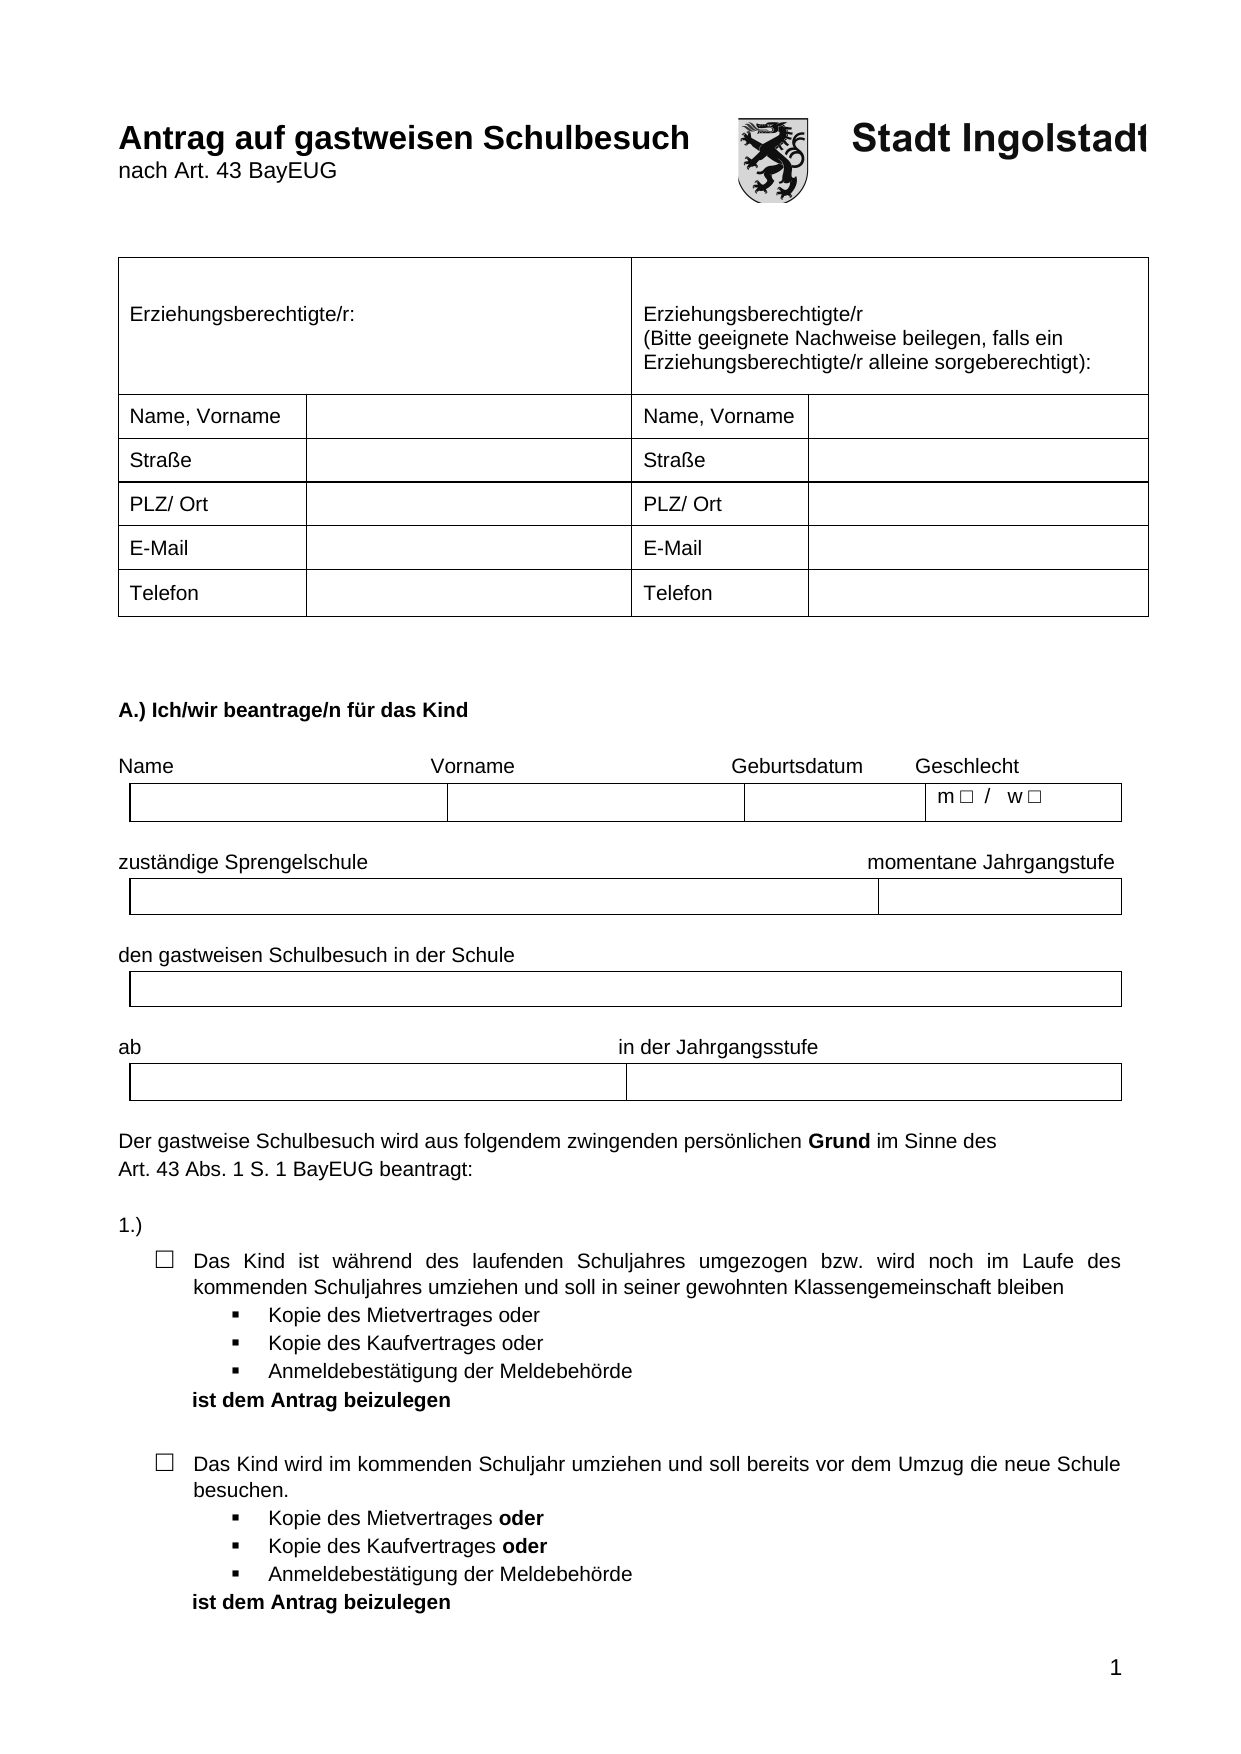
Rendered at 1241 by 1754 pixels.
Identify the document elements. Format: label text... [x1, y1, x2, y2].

table_cell [307, 395, 631, 437]
text den gastweisen Schulbesuch in der Schule [118, 943, 1122, 967]
list Kopie des Mietvertrages oder [231, 1303, 1122, 1327]
text ab in der Jahrgangsstufe [118, 1035, 1122, 1059]
text 1.) [118, 1213, 1122, 1237]
text Art. 43 Abs. 1 S. 1 BayEUG beantragt: [118, 1157, 1122, 1181]
table_cell E-Mail [632, 526, 808, 569]
list Anmeldebestätigung der Meldebehörde [231, 1359, 1122, 1383]
table_cell Telefon [119, 570, 306, 616]
text nach Art. 43 BayEUG [118, 157, 736, 183]
table_cell [809, 483, 1148, 525]
picture [736, 118, 1147, 203]
table_header Erziehungsberechtigte/r (Bitte geeignete Nachweise beilegen, falls ein Erziehungsberechtigte/r alleine sorgeberechtigt): [632, 258, 1148, 393]
table_cell PLZ/ Ort [119, 483, 306, 525]
table_cell Straße [632, 439, 808, 481]
text Der gastweise Schulbesuch wird aus folgendem zwingenden persönlichen Grund im Sinne des [118, 1129, 1122, 1153]
list Kopie des Kaufvertrages oder [231, 1331, 1122, 1355]
list Kopie des Kaufvertrages oder [231, 1534, 1122, 1558]
table_cell [307, 483, 631, 525]
table_header [745, 784, 925, 821]
table_header [879, 879, 1121, 914]
table_cell [809, 570, 1148, 616]
text A.) Ich/wir beantrage/n für das Kind [118, 698, 1122, 722]
table_cell [307, 439, 631, 481]
table_header [131, 879, 878, 914]
table_cell Straße [119, 439, 306, 481]
text Name Vorname Geburtsdatum Geschlecht [118, 754, 1122, 778]
table_header [131, 972, 1121, 1006]
table_header [131, 784, 447, 821]
table_cell Name, Vorname [632, 395, 808, 437]
table_cell [809, 439, 1148, 481]
table_cell E-Mail [119, 526, 306, 569]
table_cell [307, 526, 631, 569]
table_cell Telefon [632, 570, 808, 616]
table_header m □ / w □ [926, 784, 1121, 821]
table_header [627, 1064, 1121, 1099]
table_cell [809, 395, 1148, 437]
text zuständige Sprengelschule momentane Jahrgangstufe [118, 850, 1122, 874]
text Antrag auf gastweisen Schulbesuch [118, 118, 736, 157]
list Anmeldebestätigung der Meldebehörde [231, 1562, 1122, 1586]
table_cell Name, Vorname [119, 395, 306, 437]
list Das Kind wird im kommenden Schuljahr umziehen und soll bereits vor dem Umzug die neue Schule besuchen. [156, 1444, 1122, 1501]
table_cell PLZ/ Ort [632, 483, 808, 525]
table_header [131, 1064, 626, 1099]
table_header Erziehungsberechtigte/r: [119, 258, 631, 393]
table_cell [809, 526, 1148, 569]
text ist dem Antrag beizulegen [118, 1590, 1122, 1614]
table_cell [307, 570, 631, 616]
list Kopie des Mietvertrages oder [231, 1506, 1122, 1529]
text ist dem Antrag beizulegen [118, 1388, 1122, 1412]
table_header [448, 784, 744, 821]
list Das Kind ist während des laufenden Schuljahres umgezogen bzw. wird noch im Laufe des kommenden Schuljahres umziehen und soll in seiner gewohnten Klassengemeinschaft bleiben [156, 1241, 1122, 1299]
